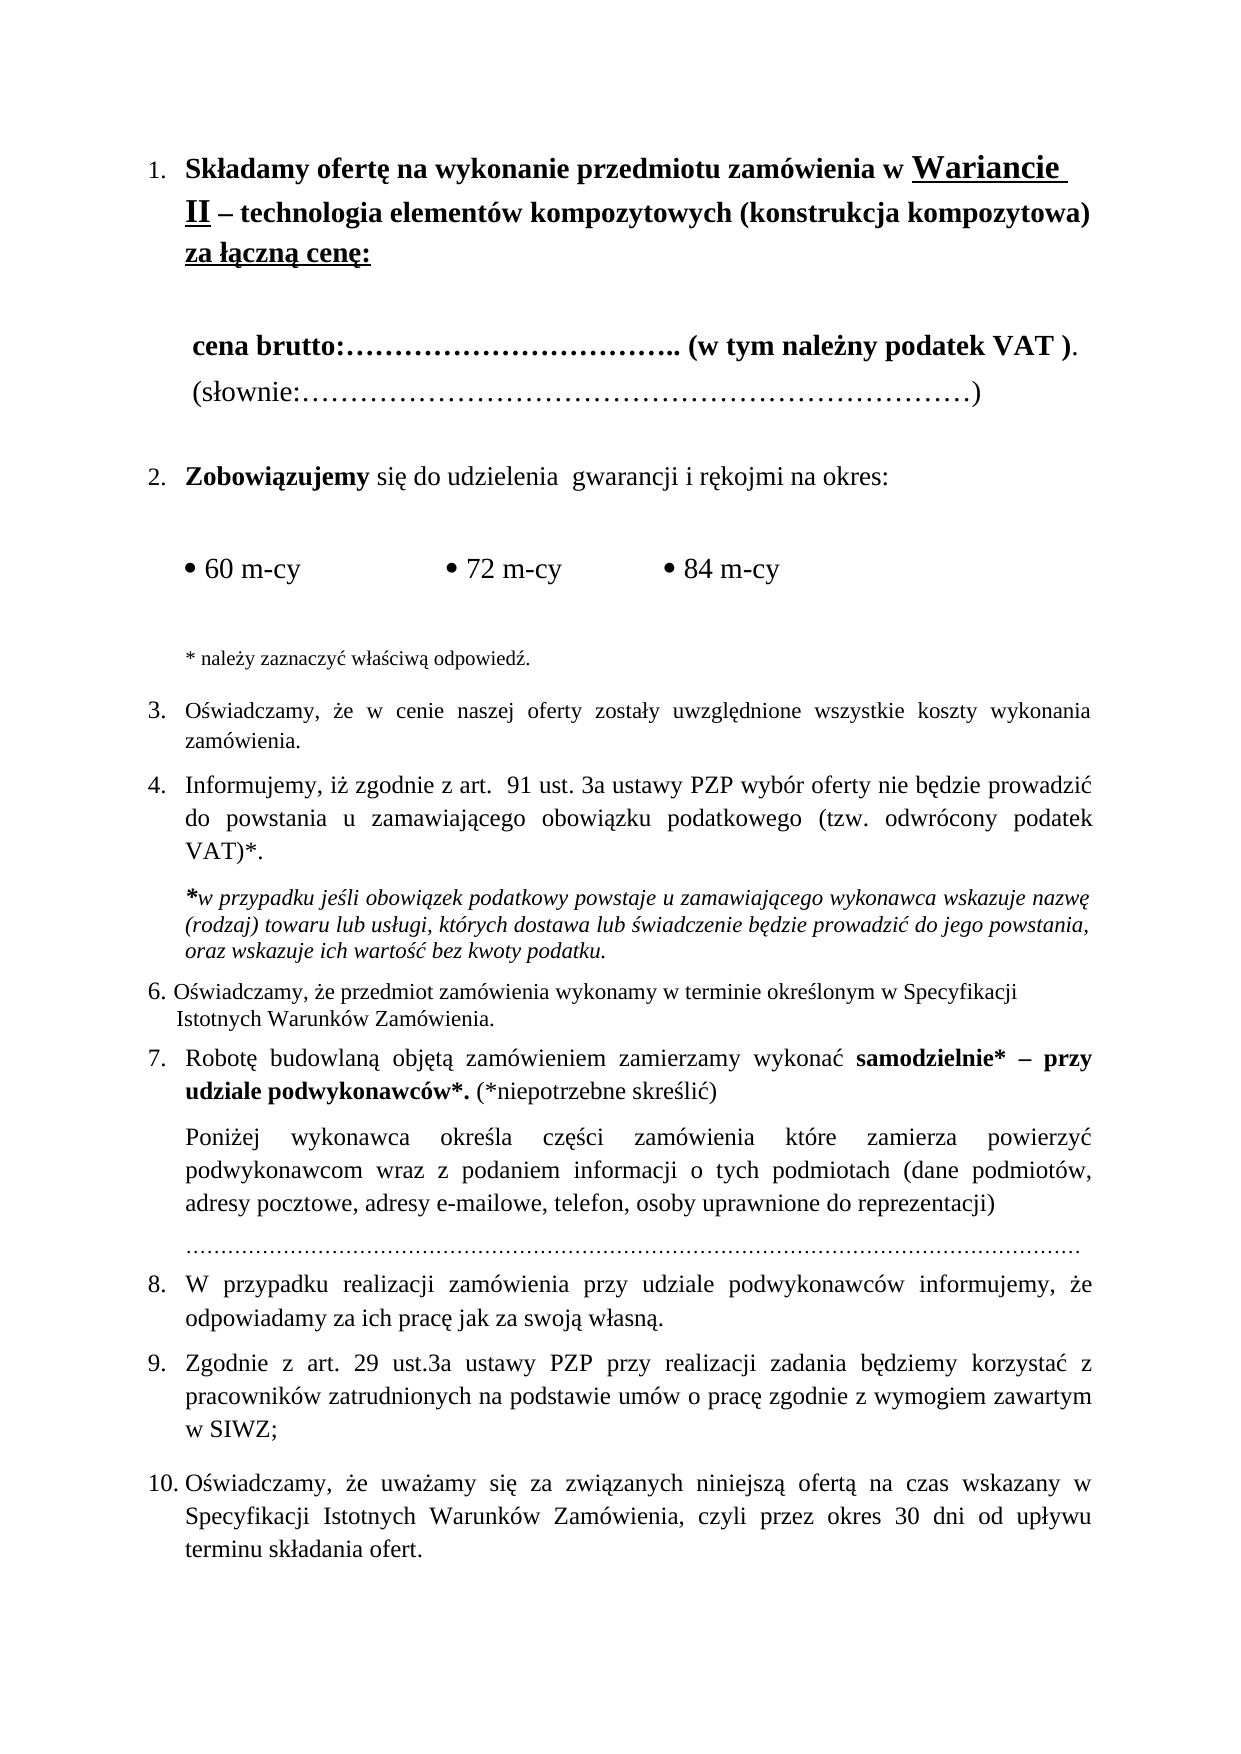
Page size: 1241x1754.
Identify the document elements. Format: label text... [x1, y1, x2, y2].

list Składamy ofertę na wykonanie przedmiotu zamówienia w Wariancie II – technologia elementów kompozytowych (konstrukcja kompozytowa) za łączną cenę: [148, 148, 1093, 268]
text 60 m-cy 72 m-cy 84 m-cy [185, 551, 1093, 584]
text Poniżej wykonawca określa części zamówienia które zamierza powierzyć podwykonawcom wraz z podaniem informacji o tych podmiotach (dane podmiotów, adresy pocztowe, adresy e-mailowe, telefon, osoby uprawnione do reprezentacji) [185, 1122, 1093, 1217]
list Zobowiązujemy się do udzielenia gwarancji i rękojmi na okres: [148, 460, 1093, 491]
list Informujemy, iż zgodnie z art. 91 ust. 3a ustawy PZP wybór oferty nie będzie prowadzić do powstania u zamawiającego obowiązku podatkowego (tzw. odwrócony podatek VAT)*. [148, 770, 1093, 865]
list Oświadczamy, że w cenie naszej oferty zostały uwzględnione wszystkie koszty wykonania zamówienia. [148, 695, 1093, 754]
text cena brutto:…………………………….. (w tym należny podatek VAT ). [192, 328, 1093, 361]
text 6. Oświadczamy, że przedmiot zamówienia wykonamy w terminie określonym w Specyfikacji [148, 976, 1093, 1004]
text *w przypadku jeśli obowiązek podatkowy powstaje u zamawiającego wykonawca wskazuje nazwę (rodzaj) towaru lub usługi, których dostawa lub świadczenie będzie prowadzić do jego powstania, oraz wskazuje ich wartość bez kwoty podatku. [185, 882, 1093, 963]
list Zgodnie z art. 29 ust.3a ustawy PZP przy realizacji zadania będziemy korzystać z pracowników zatrudnionych na podstawie umów o pracę zgodnie z wymogiem zawartym w SIWZ; [148, 1348, 1093, 1443]
text ………………………………………………………………………………………………………………… [185, 1233, 1081, 1258]
list W przypadku realizacji zamówienia przy udziale podwykonawców informujemy, że odpowiadamy za ich pracę jak za swoją własną. [148, 1269, 1093, 1331]
text (słownie:……………………………………………………………) [192, 374, 1093, 407]
list Robotę budowlaną objętą zamówieniem zamierzamy wykonać samodzielnie* – przy udziale podwykonawców*. (*niepotrzebne skreślić) [148, 1043, 1093, 1105]
text Istotnych Warunków Zamówienia. [148, 1004, 1093, 1031]
list Oświadczamy, że uważamy się za związanych niniejszą ofertą na czas wskazany w Specyfikacji Istotnych Warunków Zamówienia, czyli przez okres 30 dni od upływu terminu składania ofert. [148, 1468, 1093, 1563]
text * należy zaznaczyć właściwą odpowiedź. [185, 646, 1093, 670]
